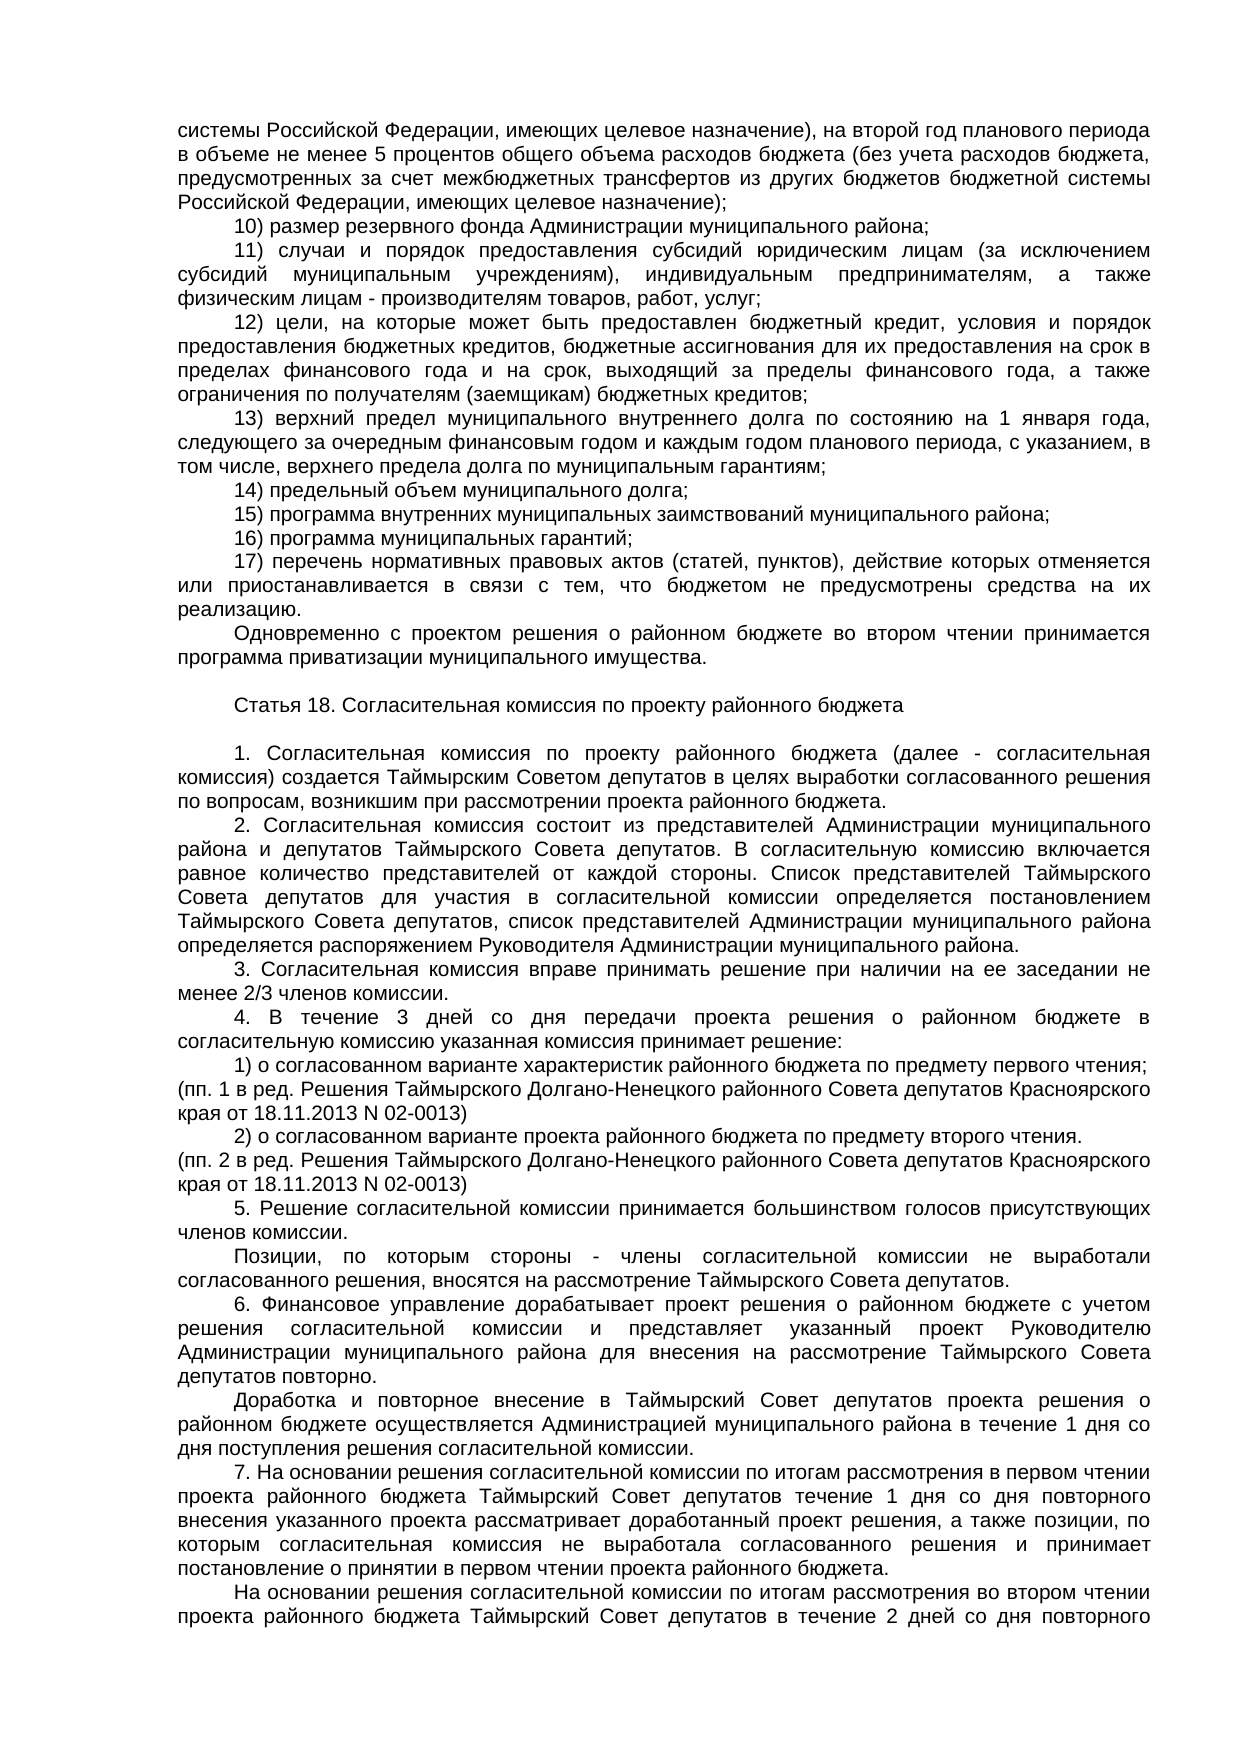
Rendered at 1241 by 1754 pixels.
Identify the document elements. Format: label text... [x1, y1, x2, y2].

text Позиции, по которым стороны - члены согласительной комиссии не выработали согласованного решения, вносятся на рассмотрение Таймырского Совета депутатов. [177, 1244, 1152, 1292]
text 3. Согласительная комиссия вправе принимать решение при наличии на ее заседании не менее 2/3 членов комиссии. [177, 957, 1152, 1004]
text 12) цели, на которые может быть предоставлен бюджетный кредит, условия и порядок предоставления бюджетных кредитов, бюджетные ассигнования для их предоставления на срок в пределах финансового года и на срок, выходящий за пределы финансового года, а также ограничения по получателям (заемщикам) бюджетных кредитов; [177, 310, 1152, 406]
text 16) программа муниципальных гарантий; [177, 525, 1152, 549]
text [177, 1579, 1152, 1627]
text (пп. 2 в ред. Решения Таймырского Долгано-Ненецкого районного Совета депутатов Красноярского края от 18.11.2013 N 02-0013) [177, 1148, 1152, 1196]
text 2. Согласительная комиссия состоит из представителей Администрации муниципального района и депутатов Таймырского Совета депутатов. В согласительную комиссию включается равное количество представителей от каждой стороны. Список представителей Таймырского Совета депутатов для участия в согласительной комиссии определяется постановлением Таймырского Совета депутатов, список представителей Администрации муниципального района определяется распоряжением Руководителя Администрации муниципального района. [177, 813, 1152, 957]
text 17) перечень нормативных правовых актов (статей, пунктов), действие которых отменяется или приостанавливается в связи с тем, что бюджетом не предусмотрены средства на их реализацию. [177, 549, 1152, 621]
text 14) предельный объем муниципального долга; [177, 477, 1152, 501]
text 11) случаи и порядок предоставления субсидий юридическим лицам (за исключением субсидий муниципальным учреждениям), индивидуальным предпринимателям, а также физическим лицам - производителям товаров, работ, услуг; [177, 238, 1152, 310]
text 13) верхний предел муниципального внутреннего долга по состоянию на 1 января года, следующего за очередным финансовым годом и каждым годом планового периода, с указанием, в том числе, верхнего предела долга по муниципальным гарантиям; [177, 406, 1152, 477]
text 1) о согласованном варианте характеристик районного бюджета по предмету первого чтения; [177, 1052, 1152, 1076]
text 1. Согласительная комиссия по проекту районного бюджета (далее - согласительная комиссия) создается Таймырским Советом депутатов в целях выработки согласованного решения по вопросам, возникшим при рассмотрении проекта районного бюджета. [177, 741, 1152, 813]
text Одновременно с проектом решения о районном бюджете во втором чтении принимается программа приватизации муниципального имущества. [177, 621, 1152, 669]
text Доработка и повторное внесение в Таймырский Совет депутатов проекта решения о районном бюджете осуществляется Администрацией муниципального района в течение 1 дня со дня поступления решения согласительной комиссии. [177, 1388, 1152, 1460]
text 2) о согласованном варианте проекта районного бюджета по предмету второго чтения. [177, 1124, 1152, 1148]
text 15) программа внутренних муниципальных заимствований муниципального района; [177, 501, 1152, 525]
text 7. На основании решения согласительной комиссии по итогам рассмотрения в первом чтении проекта районного бюджета Таймырский Совет депутатов течение 1 дня со дня повторного внесения указанного проекта рассматривает доработанный проект решения, а также позиции, по которым согласительная комиссия не выработала согласованного решения и принимает постановление о принятии в первом чтении проекта районного бюджета. [177, 1460, 1152, 1579]
text Статья 18. Согласительная комиссия по проекту районного бюджета [177, 693, 1152, 717]
text 6. Финансовое управление дорабатывает проект решения о районном бюджете с учетом решения согласительной комиссии и представляет указанный проект Руководителю Администрации муниципального района для внесения на рассмотрение Таймырского Совета депутатов повторно. [177, 1292, 1152, 1388]
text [177, 118, 1152, 214]
text (пп. 1 в ред. Решения Таймырского Долгано-Ненецкого районного Совета депутатов Красноярского края от 18.11.2013 N 02-0013) [177, 1076, 1152, 1124]
text 4. В течение 3 дней со дня передачи проекта решения о районном бюджете в согласительную комиссию указанная комиссия принимает решение: [177, 1004, 1152, 1052]
text 5. Решение согласительной комиссии принимается большинством голосов присутствующих членов комиссии. [177, 1196, 1152, 1244]
text 10) размер резервного фонда Администрации муниципального района; [177, 214, 1152, 238]
